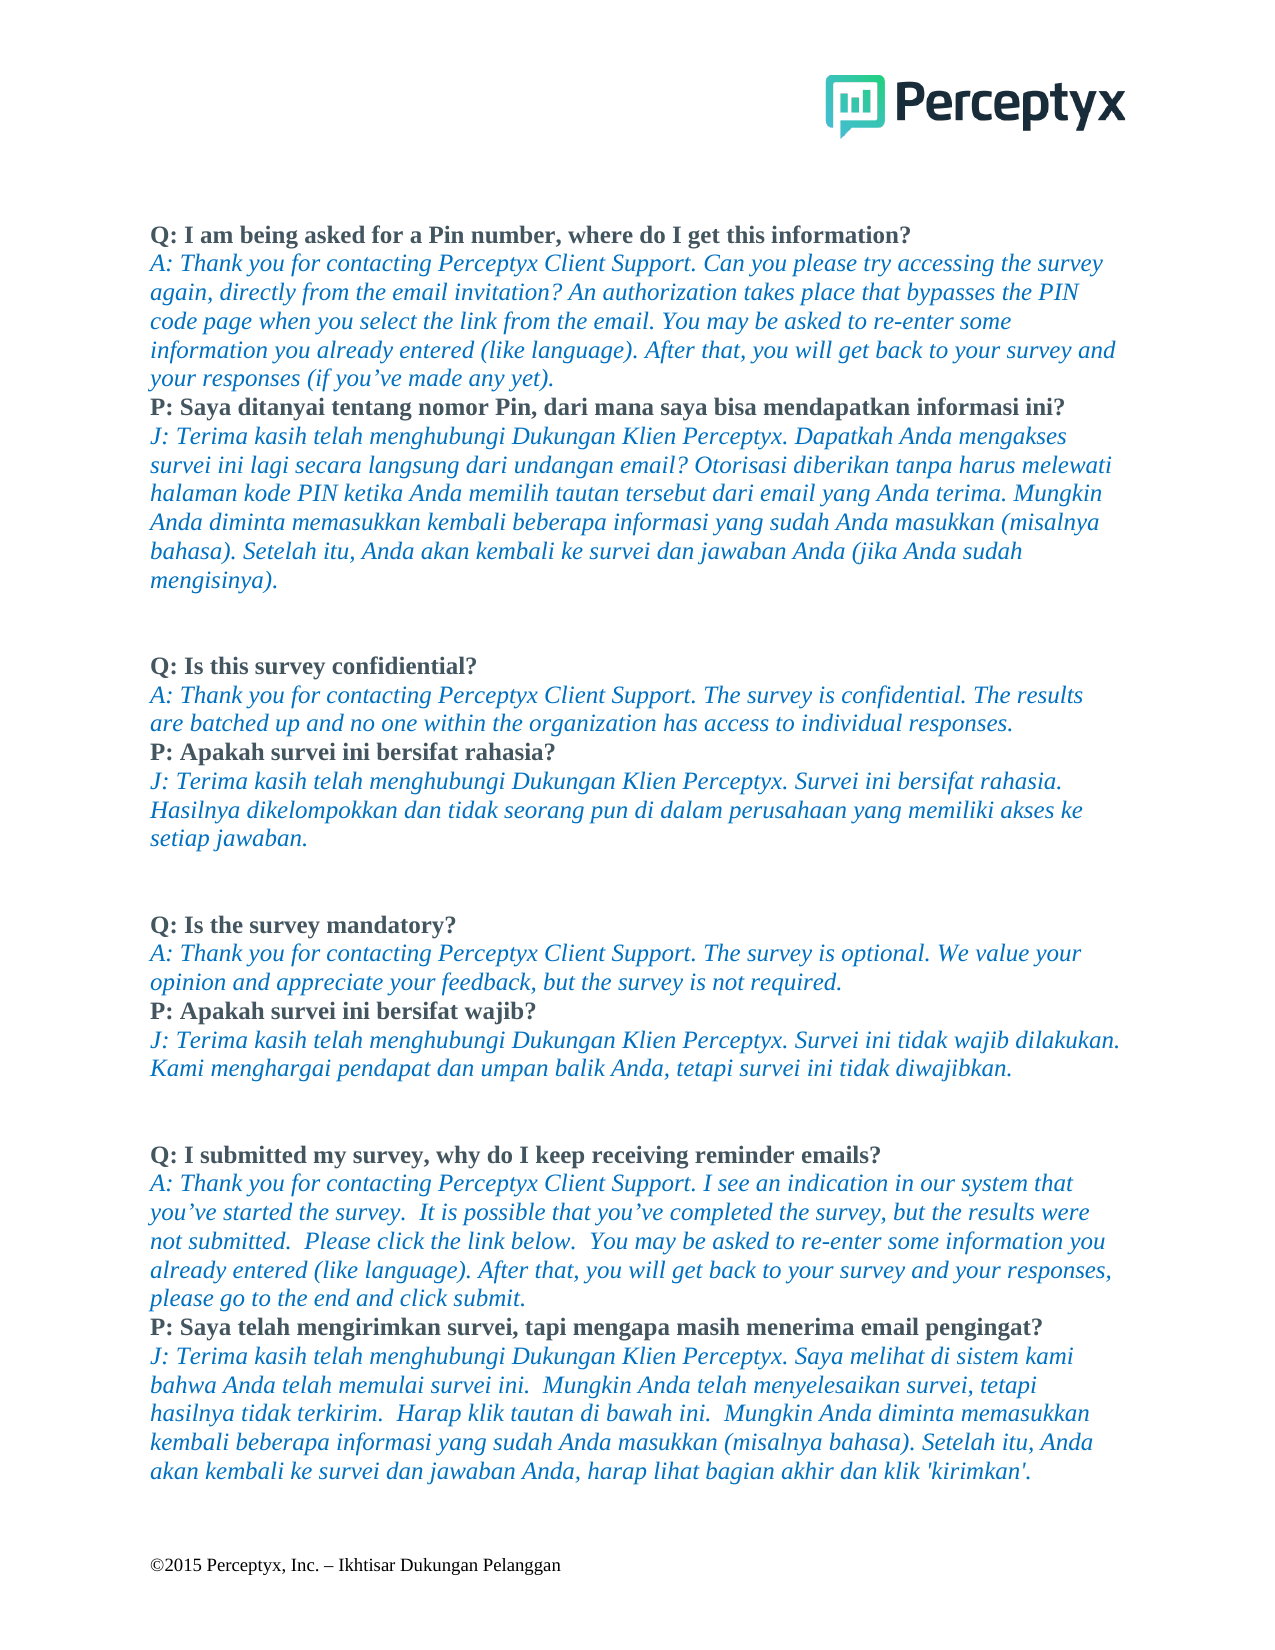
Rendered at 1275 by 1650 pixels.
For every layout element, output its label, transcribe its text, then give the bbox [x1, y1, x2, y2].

text P: Apakah survei ini bersifat rahasia? [150, 737, 1125, 766]
text Q: Is this survey confidiential? [150, 651, 1125, 680]
text J: Terima kasih telah menghubungi Dukungan Klien Perceptyx. Saya melihat di sistem kami bahwa Anda telah memulai survei ini. Mungkin Anda telah menyelesaikan survei, tetapi hasilnya tidak terkirim. Harap klik tautan di bawah ini. Mungkin Anda diminta memasukkan kembali beberapa informasi yang sudah Anda masukkan (misalnya bahasa). Setelah itu, Anda akan kembali ke survei dan jawaban Anda, harap lihat bagian akhir dan klik 'kirimkan'. [150, 1341, 1125, 1485]
text P: Saya telah mengirimkan survei, tapi mengapa masih menerima email pengingat? [150, 1312, 1125, 1341]
text J: Terima kasih telah menghubungi Dukungan Klien Perceptyx. Survei ini bersifat rahasia. Hasilnya dikelompokkan dan tidak seorang pun di dalam perusahaan yang memiliki akses ke setiap jawaban. [150, 766, 1125, 852]
text P: Saya ditanyai tentang nomor Pin, dari mana saya bisa mendapatkan informasi ini? [150, 392, 1125, 421]
text A: Thank you for contacting Perceptyx Client Support. Can you please try accessing the survey again, directly from the email invitation? An authorization takes place that bypasses the PIN code page when you select the link from the email. You may be asked to re-enter some information you already entered (like language). After that, you will get back to your survey and your responses (if you’ve made any yet). [150, 248, 1125, 392]
text Q: I submitted my survey, why do I keep receiving reminder emails? [150, 1140, 1125, 1168]
text Q: Is the survey mandatory? [150, 910, 1125, 938]
text A: Thank you for contacting Perceptyx Client Support. I see an indication in our system that you’ve started the survey. It is possible that you’ve completed the survey, but the results were not submitted. Please click the link below. You may be asked to re-enter some information you already entered (like language). After that, you will get back to your survey and your responses, please go to the end and click submit. [150, 1168, 1125, 1312]
text J: Terima kasih telah menghubungi Dukungan Klien Perceptyx. Dapatkah Anda mengakses survei ini lagi secara langsung dari undangan email? Otorisasi diberikan tanpa harus melewati halaman kode PIN ketika Anda memilih tautan tersebut dari email yang Anda terima. Mungkin Anda diminta memasukkan kembali beberapa informasi yang sudah Anda masukkan (misalnya bahasa). Setelah itu, Anda akan kembali ke survei dan jawaban Anda (jika Anda sudah mengisinya). [150, 421, 1125, 593]
text A: Thank you for contacting Perceptyx Client Support. The survey is optional. We value your opinion and appreciate your feedback, but the survey is not required. [150, 938, 1125, 996]
text P: Apakah survei ini bersifat wajib? [150, 996, 1125, 1025]
picture [825, 75, 1125, 139]
text J: Terima kasih telah menghubungi Dukungan Klien Perceptyx. Survei ini tidak wajib dilakukan. Kami menghargai pendapat dan umpan balik Anda, tetapi survei ini tidak diwajibkan. [150, 1025, 1125, 1082]
text A: Thank you for contacting Perceptyx Client Support. The survey is confidential. The results are batched up and no one within the organization has access to individual responses. [150, 680, 1125, 737]
text Q: I am being asked for a Pin number, where do I get this information? [150, 220, 1125, 248]
